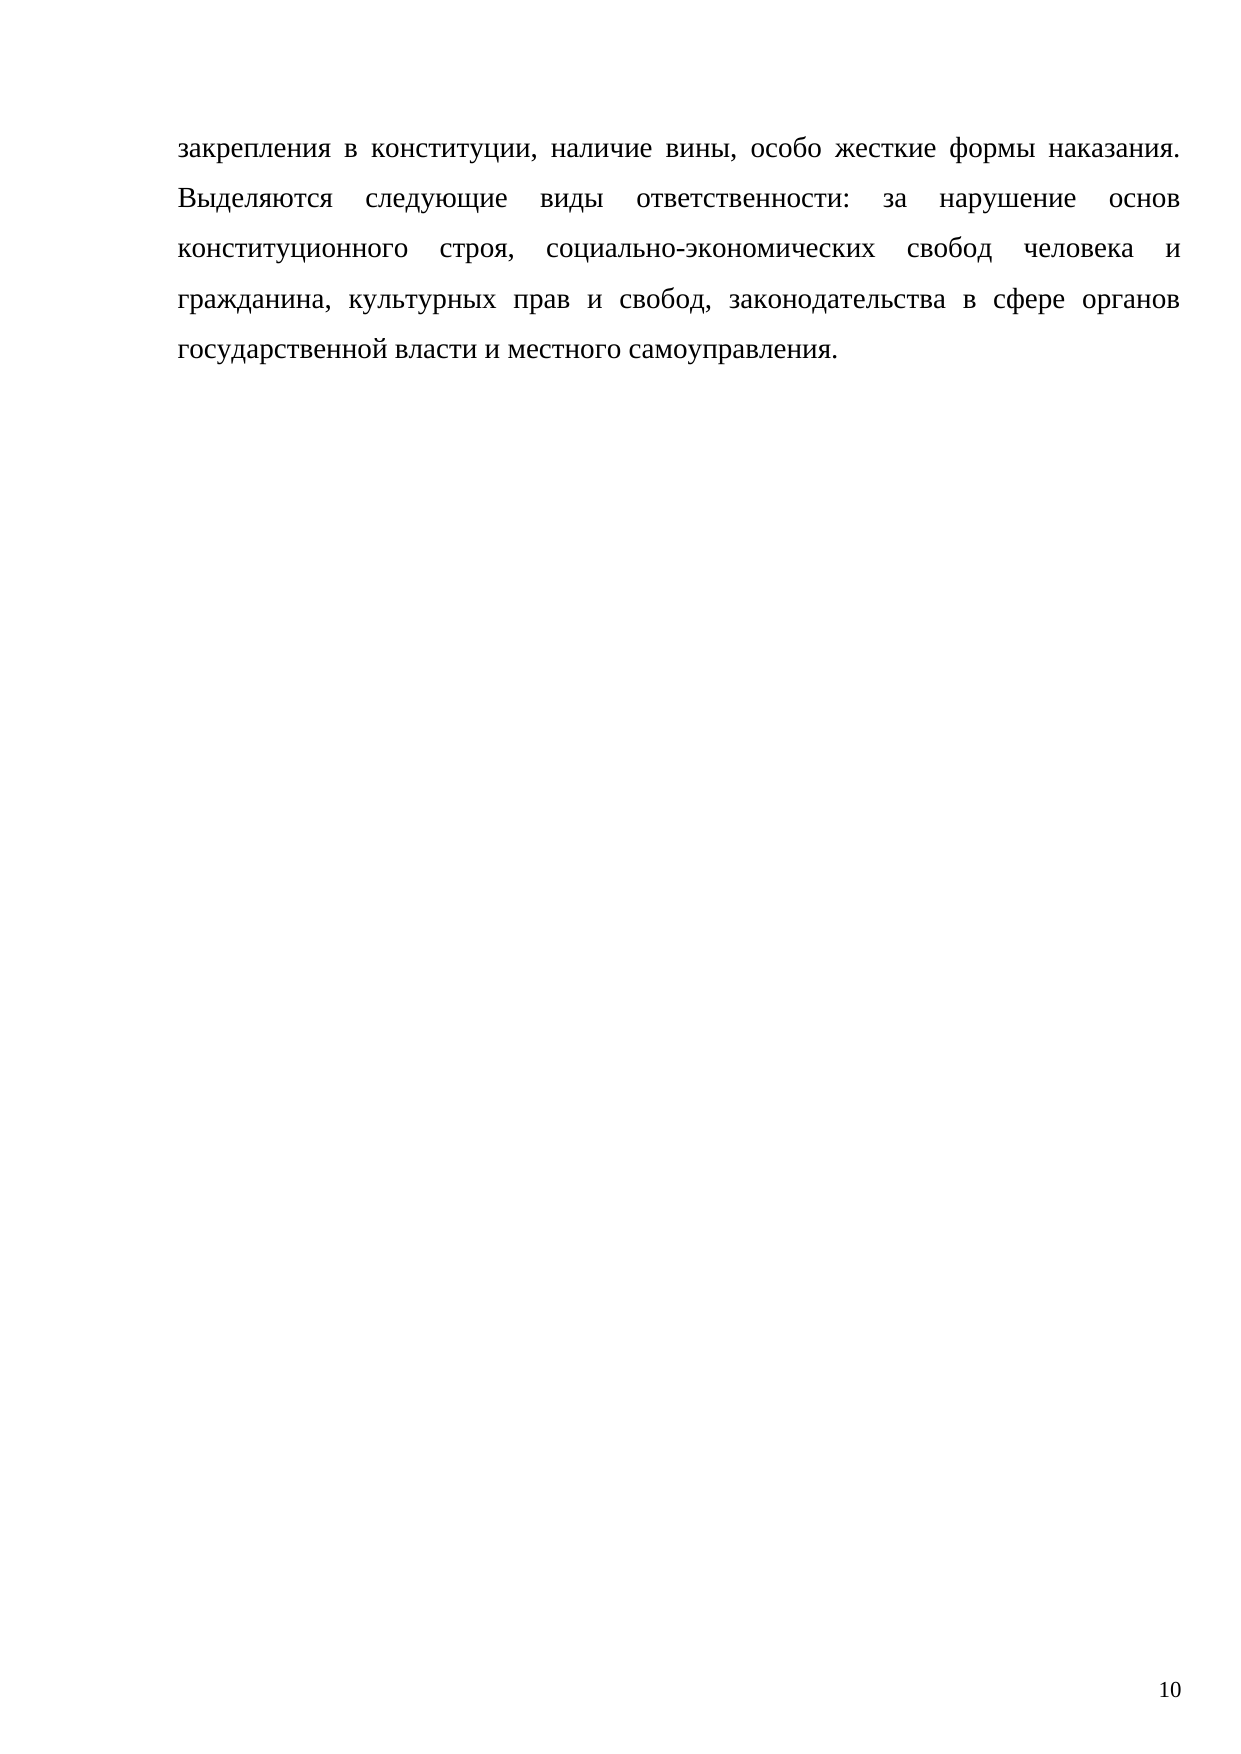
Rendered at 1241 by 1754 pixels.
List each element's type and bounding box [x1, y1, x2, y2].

text [177, 130, 1181, 365]
